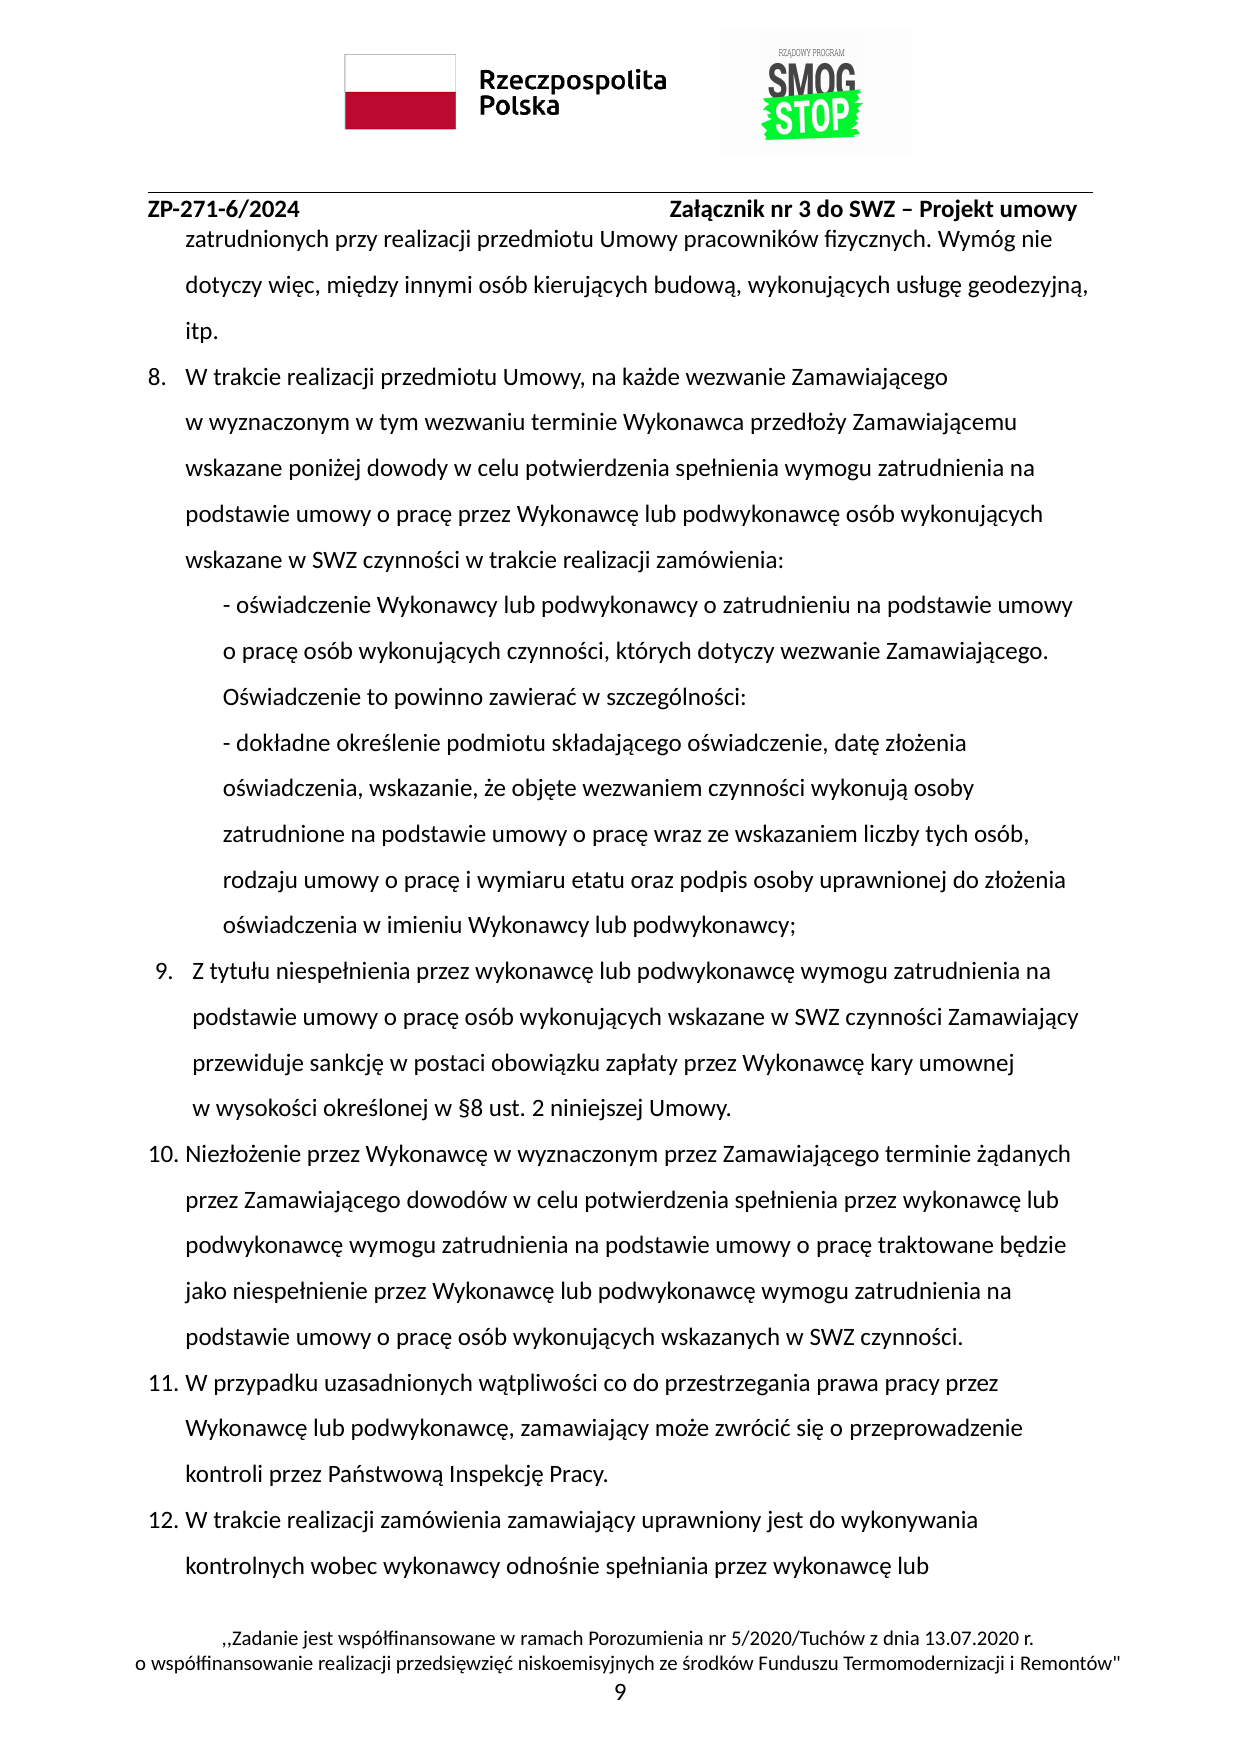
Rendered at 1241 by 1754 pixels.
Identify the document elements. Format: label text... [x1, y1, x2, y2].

list W przypadku uzasadnionych wątpliwości co do przestrzegania prawa pracy przez Wykonawcę lub podwykonawcę, zamawiający może zwrócić się o przeprowadzenie kontroli przez Państwową Inspekcję Pracy. [148, 1367, 1092, 1489]
text Oświadczenie to powinno zawierać w szczególności: [223, 681, 1092, 711]
list Z tytułu niespełnienia przez wykonawcę lub podwykonawcę wymogu zatrudnienia na podstawie umowy o pracę osób wykonujących wskazane w SWZ czynności Zamawiający przewiduje sankcję w postaci obowiązku zapłaty przez Wykonawcę kary umownej w wysokości określonej w §8 ust. 2 niniejszej Umowy. [154, 955, 1092, 1123]
text - dokładne określenie podmiotu składającego oświadczenie, datę złożenia oświadczenia, wskazanie, że objęte wezwaniem czynności wykonują osoby zatrudnione na podstawie umowy o pracę wraz ze wskazaniem liczby tych osób, rodzaju umowy o pracę i wymiaru etatu oraz podpis osoby uprawnionej do złożenia oświadczenia w imieniu Wykonawcy lub podwykonawcy; [223, 727, 1092, 940]
picture [719, 29, 912, 155]
list Niezłożenie przez Wykonawcę w wyznaczonym przez Zamawiającego terminie żądanych przez Zamawiającego dowodów w celu potwierdzenia spełnienia przez wykonawcę lub podwykonawcę wymogu zatrudnienia na podstawie umowy o pracę traktowane będzie jako niespełnienie przez Wykonawcę lub podwykonawcę wymogu zatrudnienia na podstawie umowy o pracę osób wykonujących wskazanych w SWZ czynności. [148, 1138, 1092, 1352]
picture [320, 29, 689, 153]
text - oświadczenie Wykonawcy lub podwykonawcy o zatrudnieniu na podstawie umowy o pracę osób wykonujących czynności, których dotyczy wezwanie Zamawiającego. [223, 589, 1092, 666]
list W trakcie realizacji przedmiotu Umowy, na każde wezwanie Zamawiającego w wyznaczonym w tym wezwaniu terminie Wykonawca przedłoży Zamawiającemu wskazane poniżej dowody w celu potwierdzenia spełnienia wymogu zatrudnienia na podstawie umowy o pracę przez Wykonawcę lub podwykonawcę osób wykonujących wskazane w SWZ czynności w trakcie realizacji zamówienia: [148, 361, 1092, 574]
